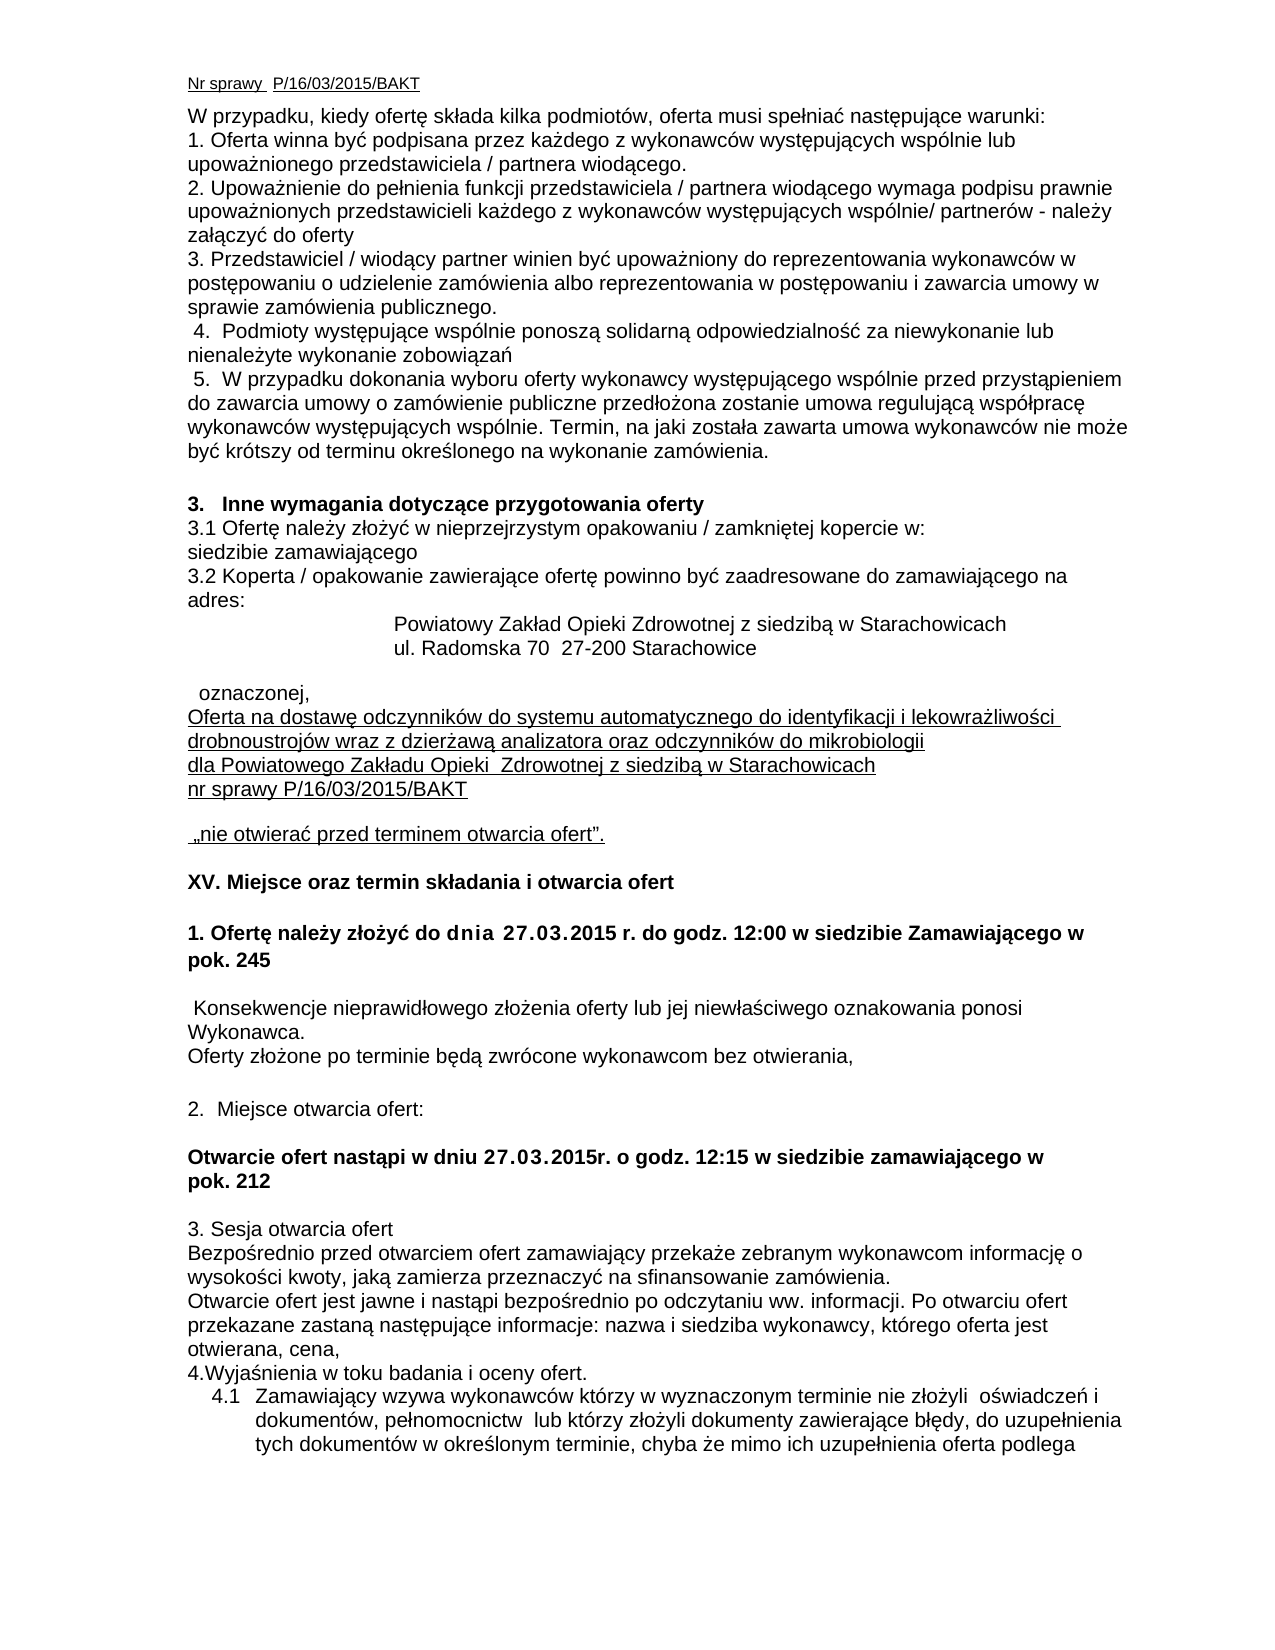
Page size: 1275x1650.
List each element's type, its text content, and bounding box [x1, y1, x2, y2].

text Oferta na dostawę odczynników do systemu automatycznego do identyfikacji i lekowrażliwości drobnoustrojów wraz z dzierżawą analizatora oraz odczynników do mikrobiologii [187, 705, 1088, 753]
text Otwarcie ofert nastąpi w dniu 27.03.2015r. o godz. 12:15 w siedzibie zamawiającego w pok. 212 [187, 1145, 1088, 1193]
text Bezpośrednio przed otwarciem ofert zamawiający przekaże zebranym wykonawcom informację o wysokości kwoty, jaką zamierza przeznaczyć na sfinansowanie zamówienia. [187, 1241, 1143, 1288]
text „nie otwierać przed terminem otwarcia ofert”. [187, 824, 1046, 846]
text 1. Ofertę należy złożyć do dnia 27.03.2015 r. do godz. 12:00 w siedzibie Zamawiającego w pok. 245 [187, 918, 1088, 972]
text Powiatowy Zakład Opieki Zdrowotnej z siedzibą w Starachowicach [393, 611, 1088, 635]
text XV. Miejsce oraz termin składania i otwarcia ofert [187, 870, 1088, 894]
text oznaczonej, [187, 682, 1046, 705]
text 1. Oferta winna być podpisana przez każdego z wykonawców występujących wspólnie lub upoważnionego przedstawiciela / partnera wiodącego. 2. Upoważnienie do pełnienia funkcji przedstawiciela / partnera wiodącego wymaga podpisu prawnie upoważnionych przedstawicieli każdego z wykonawców występujących wspólnie/ partnerów - należy załączyć do oferty 3. Przedstawiciel / wiodący partner winien być upoważniony do reprezentowania wykonawców w postępowaniu o udzielenie zamówienia albo reprezentowania w postępowaniu i zawarcia umowy w sprawie zamówienia publicznego. 4. Podmioty występujące wspólnie ponoszą solidarną odpowiedzialność za niewykonanie lub nienależyte wykonanie zobowiązań 5. W przypadku dokonania wyboru oferty wykonawcy występującego wspólnie przed przystąpieniem do zawarcia umowy o zamówienie publiczne przedłożona zostanie umowa regulującą współpracę wykonawców występujących wspólnie. Termin, na jaki została zawarta umowa wykonawców nie może być krótszy od terminu określonego na wykonanie zamówienia. [187, 127, 1143, 492]
text Otwarcie ofert jest jawne i nastąpi bezpośrednio po odczytaniu ww. informacji. Po otwarciu ofert przekazane zastaną następujące informacje: nazwa i siedziba wykonawcy, którego oferta jest otwierana, cena, [187, 1288, 1143, 1360]
text 4.Wyjaśnienia w toku badania i oceny ofert. [187, 1360, 1143, 1384]
text W przypadku, kiedy ofertę składa kilka podmiotów, oferta musi spełniać następujące warunki: [187, 103, 1143, 127]
text 3.1 Ofertę należy złożyć w nieprzejrzystym opakowaniu / zamkniętej kopercie w: [187, 516, 1088, 539]
text dla Powiatowego Zakładu Opieki Zdrowotnej z siedzibą w Starachowicach [187, 753, 1088, 777]
text 3.2 Koperta / opakowanie zawierające ofertę powinno być zaadresowane do zamawiającego na adres: [187, 563, 1088, 611]
text 3. Inne wymagania dotyczące przygotowania oferty [187, 492, 1088, 516]
list Miejsce otwarcia ofert: [187, 1097, 1143, 1121]
text nr sprawy P/16/03/2015/BAKT [187, 777, 1088, 801]
text ul. Radomska 70 27-200 Starachowice [393, 635, 1088, 659]
text Oferty złożone po terminie będą zwrócone wykonawcom bez otwierania, [187, 1044, 1143, 1068]
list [211, 1384, 1143, 1456]
text siedzibie zamawiającego [187, 539, 1088, 563]
text Konsekwencje nieprawidłowego złożenia oferty lub jej niewłaściwego oznakowania ponosi Wykonawca. [187, 996, 1087, 1044]
text 3. Sesja otwarcia ofert [187, 1217, 1088, 1241]
